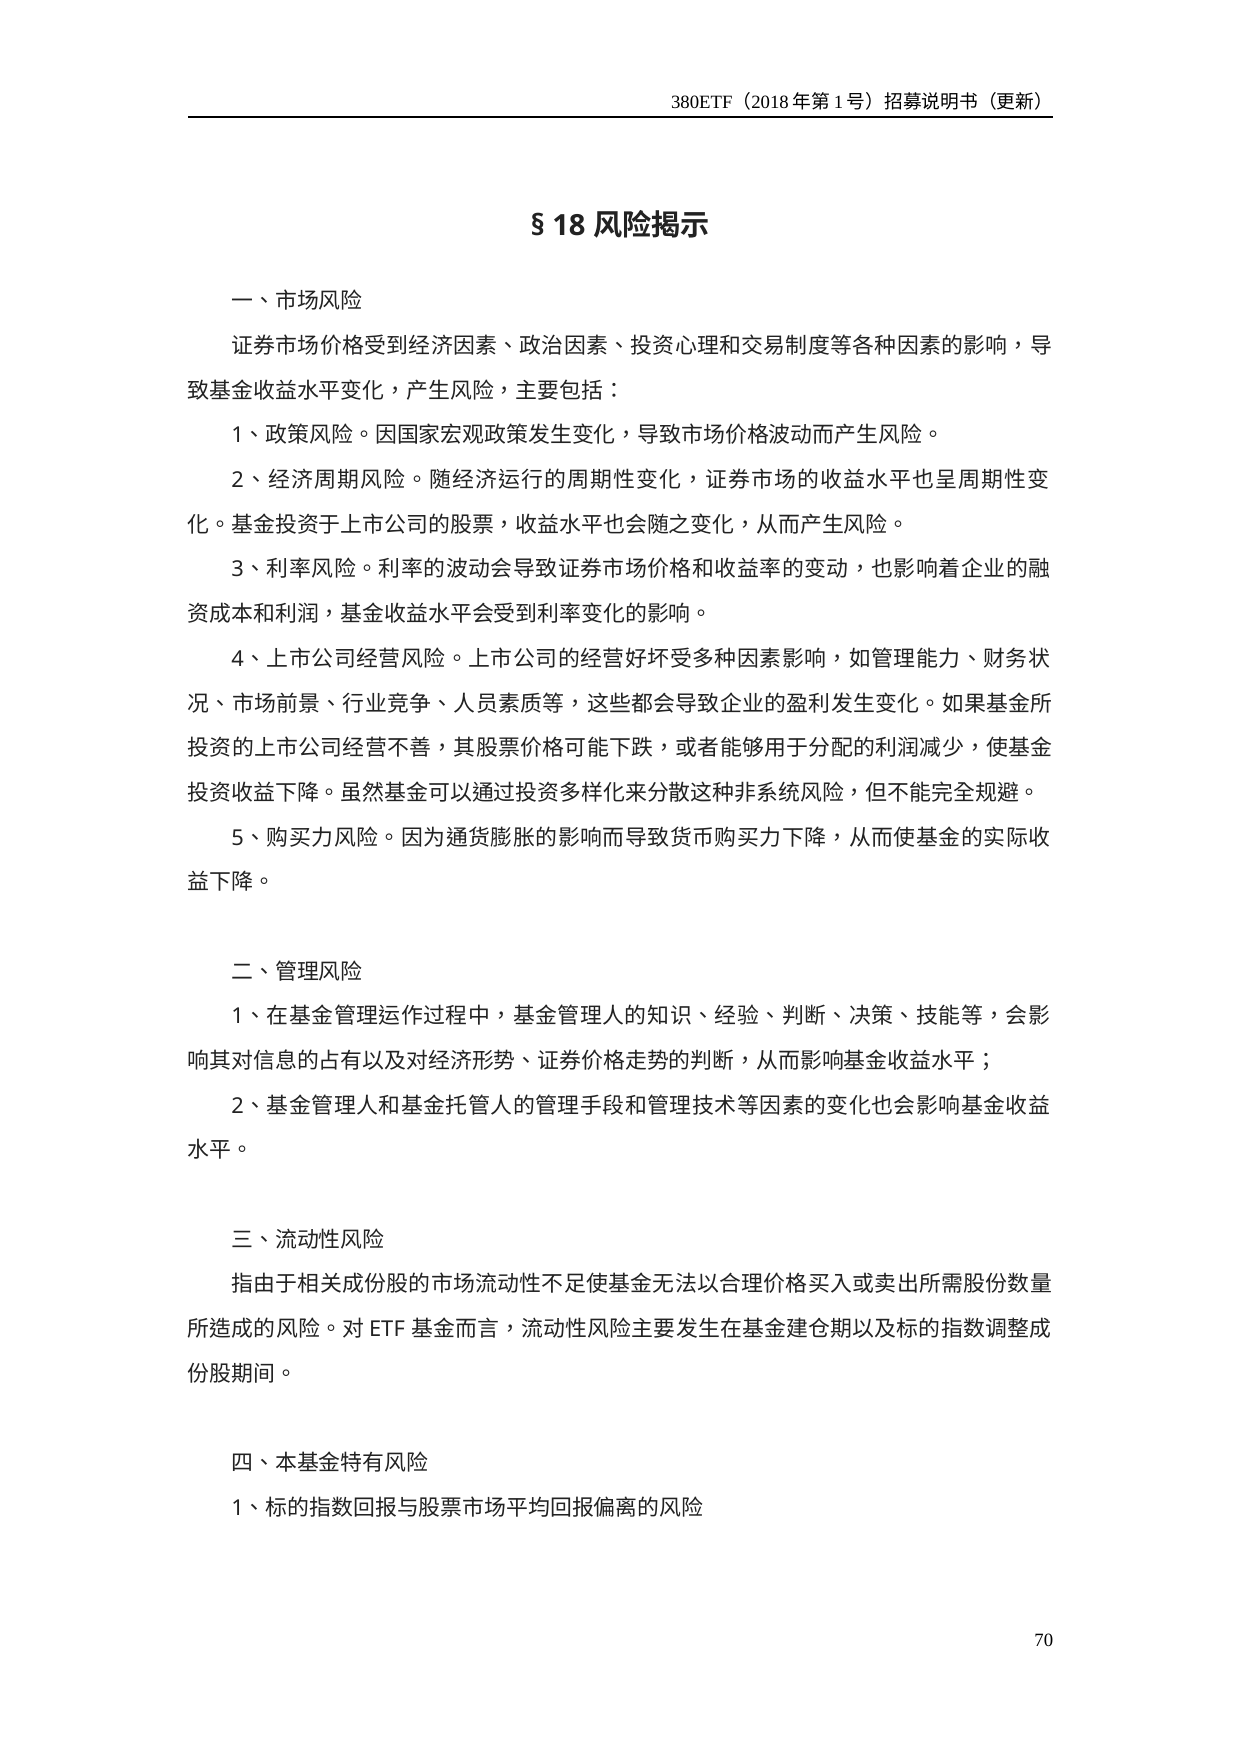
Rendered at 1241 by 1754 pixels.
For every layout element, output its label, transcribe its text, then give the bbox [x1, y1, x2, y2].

text 5、购买力风险。因为通货膨胀的影响而导致货币购买力下降，从而使基金的实际收益下降。 [187, 822, 1053, 896]
text 4、上市公司经营风险。上市公司的经营好坏受多种因素影响，如管理能力、财务状况、市场前景、行业竞争、人员素质等，这些都会导致企业的盈利发生变化。如果基金所投资的上市公司经营不善，其股票价格可能下跌，或者能够用于分配的利润减少，使基金投资收益下降。虽然基金可以通过投资多样化来分散这种非系统风险，但不能完全规避。 [187, 643, 1053, 807]
text 二、管理风险 [187, 956, 1053, 985]
text 1、在基金管理运作过程中，基金管理人的知识、经验、判断、决策、技能等，会影响其对信息的占有以及对经济形势、证券价格走势的判断，从而影响基金收益水平； [187, 1000, 1053, 1075]
text § 18 风险揭示 [187, 191, 1053, 256]
text 四、本基金特有风险 [187, 1447, 1053, 1477]
text 3、利率风险。利率的波动会导致证券市场价格和收益率的变动，也影响着企业的融资成本和利润，基金收益水平会受到利率变化的影响。 [187, 553, 1053, 628]
text 指由于相关成份股的市场流动性不足使基金无法以合理价格买入或卖出所需股份数量所造成的风险。对ETF 基金而言，流动性风险主要发生在基金建仓期以及标的指数调整成份股期间。 [187, 1268, 1053, 1388]
text 证券市场价格受到经济因素、政治因素、投资心理和交易制度等各种因素的影响，导致基金收益水平变化，产生风险，主要包括： [187, 330, 1053, 404]
text 2、基金管理人和基金托管人的管理手段和管理技术等因素的变化也会影响基金收益水平。 [187, 1090, 1053, 1164]
text 1、标的指数回报与股票市场平均回报偏离的风险 [187, 1492, 1053, 1522]
text 一、市场风险 [187, 285, 1053, 315]
text 2、经济周期风险。随经济运行的周期性变化，证券市场的收益水平也呈周期性变化。基金投资于上市公司的股票，收益水平也会随之变化，从而产生风险。 [187, 464, 1053, 538]
text 1、政策风险。因国家宏观政策发生变化，导致市场价格波动而产生风险。 [187, 419, 1053, 449]
text 三、流动性风险 [187, 1224, 1053, 1253]
